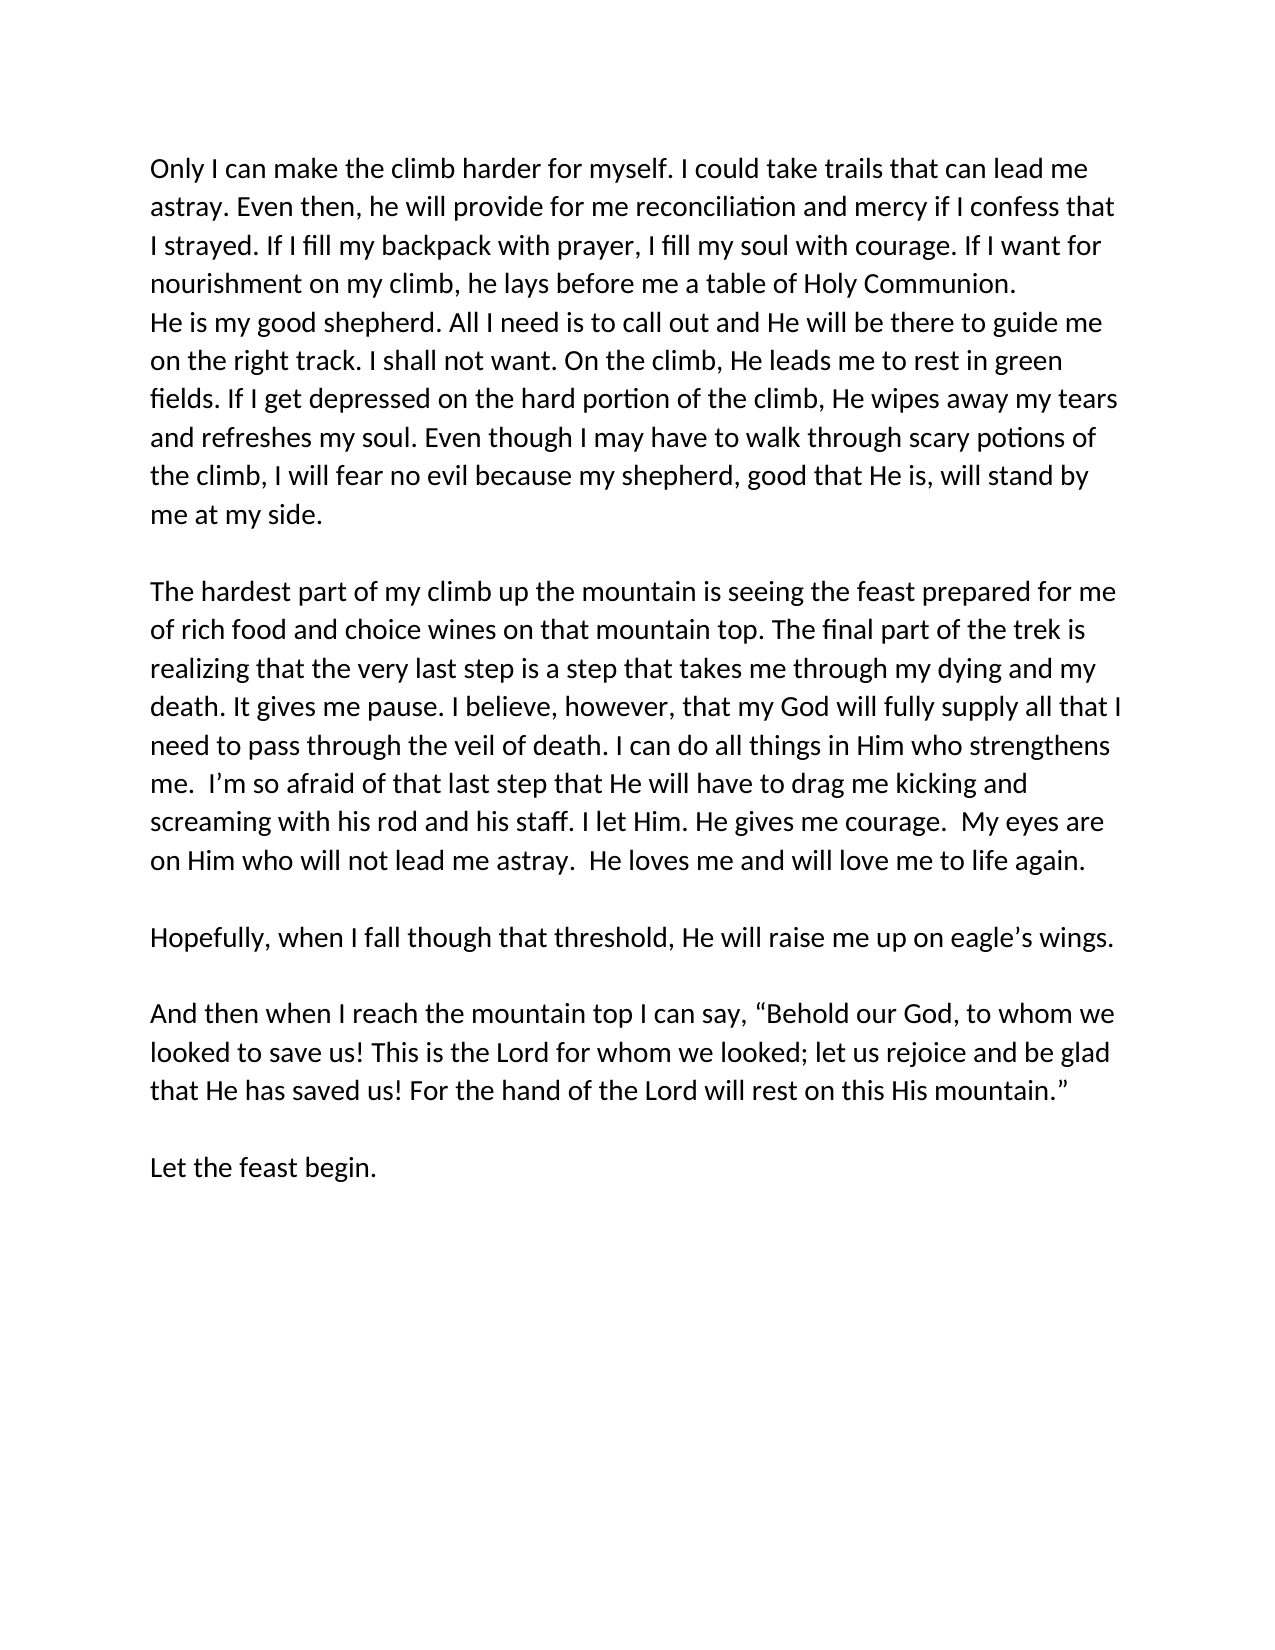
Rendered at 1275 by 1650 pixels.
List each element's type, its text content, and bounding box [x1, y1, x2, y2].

text And then when I reach the mountain top I can say, “Behold our God, to whom we looked to save us! This is the Lord for whom we looked; let us rejoice and be glad that He has saved us! For the hand of the Lord will rest on this His mountain.” [150, 996, 1125, 1108]
text Only I can make the climb harder for myself. I could take trails that can lead me astray. Even then, he will provide for me reconciliation and mercy if I confess that I strayed. If I fill my backpack with prayer, I fill my soul with courage. If I want for nourishment on my climb, he lays before me a table of Holy Communion. [150, 150, 1125, 301]
text The hardest part of my climb up the mountain is seeing the feast prepared for me of rich food and choice wines on that mountain top. The final part of the trek is realizing that the very last step is a step that takes me through my dying and my death. It gives me pause. I believe, however, that my God will fully supply all that I need to pass through the veil of death. I can do all things in Him who strengthens me. I’m so afraid of that last step that He will have to drag me kicking and screaming with his rod and his staff. I let Him. He gives me courage. My eyes are on Him who will not lead me astray. He loves me and will love me to life again. [150, 573, 1125, 877]
text Hopefully, when I fall though that threshold, He will raise me up on eagle’s wings. [150, 919, 1125, 954]
text He is my good shepherd. All I need is to call out and He will be there to guide me on the right track. I shall not want. On the climb, He leads me to rest in green fields. If I get depressed on the hard portion of the climb, He wipes away my tears and refreshes my soul. Even though I may have to walk through scary potions of the climb, I will fear no evil because my shepherd, good that He is, will stand by me at my side. [150, 304, 1125, 532]
text Let the feast begin. [150, 1149, 1125, 1185]
